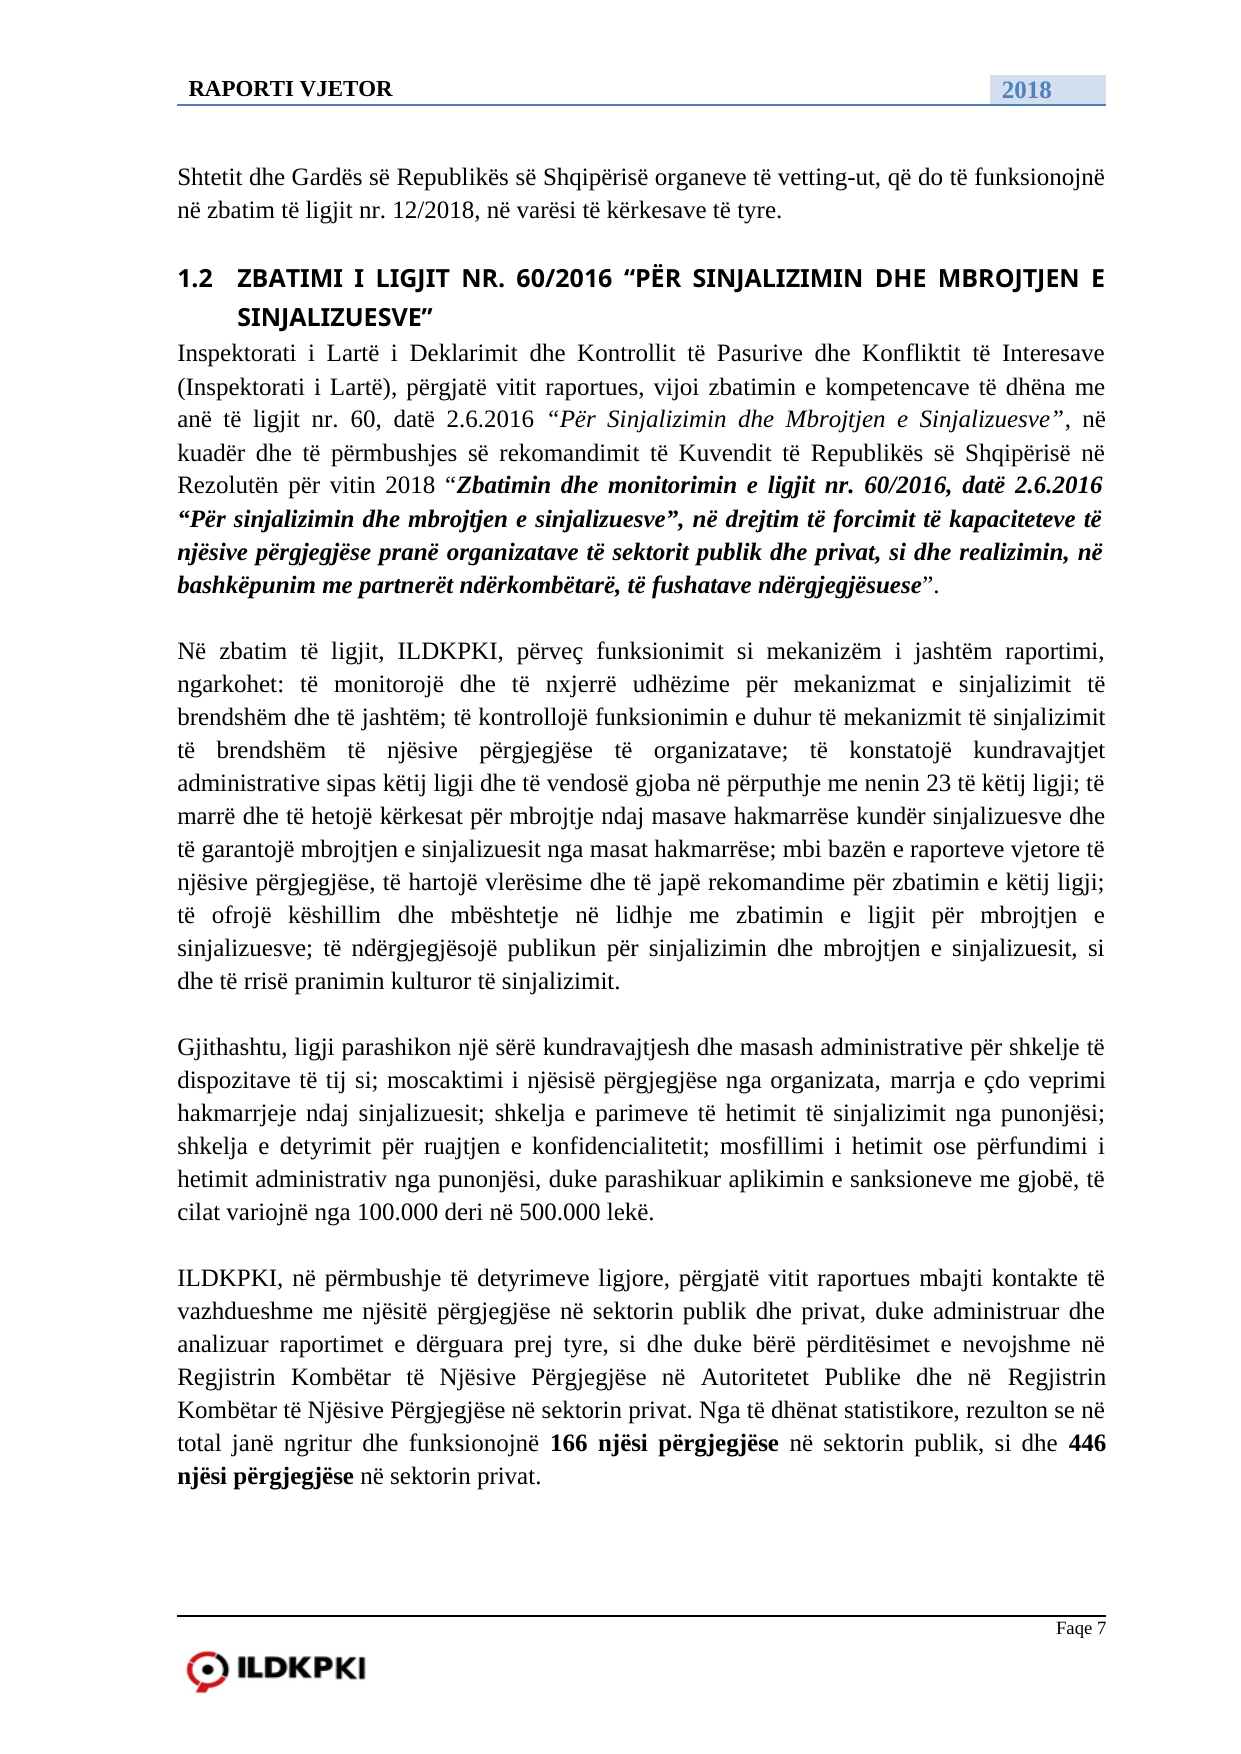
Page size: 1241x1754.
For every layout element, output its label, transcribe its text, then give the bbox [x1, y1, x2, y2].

subtitle Zbatimi i Ligjit nr. 60/2016 “Për sinjalizimin dhe mbrojtjen e sinjalizuesve” [177, 260, 1106, 333]
text Inspektorati i Lartë i Deklarimit dhe Kontrollit të Pasurive dhe Konfliktit të Interesave (Inspektorati i Lartë), përgjatë vitit raportues, vijoi zbatimin e kompetencave të dhëna me anë të ligjit nr. 60, datë 2.6.2016 “Për Sinjalizimin dhe Mbrojtjen e Sinjalizuesve”, në kuadër dhe të përmbushjes së rekomandimit të Kuvendit të Republikës së Shqipërisë në Rezolutën për vitin 2018 “Zbatimin dhe monitorimin e ligjit nr. 60/2016, datë 2.6.2016 “Për sinjalizimin dhe mbrojtjen e sinjalizuesve”, në drejtim të forcimit të kapaciteteve të njësive përgjegjëse pranë organizatave të sektorit publik dhe privat, si dhe realizimin, në bashkëpunim me partnerët ndërkombëtarë, të fushatave ndërgjegjësuese”. [177, 338, 1106, 598]
text Në zbatim të ligjit, ILDKPKI, përveç funksionimit si mekanizëm i jashtëm raportimi, ngarkohet: të monitorojë dhe të nxjerrë udhëzime për mekanizmat e sinjalizimit të brendshëm dhe të jashtëm; të kontrollojë funksionimin e duhur të mekanizmit të sinjalizimit të brendshëm të njësive përgjegjëse të organizatave; të konstatojë kundravajtjet administrative sipas këtij ligji dhe të vendosë gjoba në përputhje me nenin 23 të këtij ligji; të marrë dhe të hetojë kërkesat për mbrojtje ndaj masave hakmarrëse kundër sinjalizuesve dhe të garantojë mbrojtjen e sinjalizuesit nga masat hakmarrëse; mbi bazën e raporteve vjetore të njësive përgjegjëse, të hartojë vlerësime dhe të japë rekomandime për zbatimin e këtij ligji; të ofrojë këshillim dhe mbështetje në lidhje me zbatimin e ligjit për mbrojtjen e sinjalizuesve; të ndërgjegjësojë publikun për sinjalizimin dhe mbrojtjen e sinjalizuesit, si dhe të rrisë pranimin kulturor të sinjalizimit. [177, 636, 1106, 995]
picture [177, 1638, 374, 1698]
text ILDKPKI, në përmbushje të detyrimeve ligjore, përgjatë vitit raportues mbajti kontakte të vazhdueshme me njësitë përgjegjëse në sektorin publik dhe privat, duke administruar dhe analizuar raportimet e dërguara prej tyre, si dhe duke bërë përditësimet e nevojshme në Regjistrin Kombëtar të Njësive Përgjegjëse në Autoritetet Publike dhe në Regjistrin Kombëtar të Njësive Përgjegjëse në sektorin privat. Nga të dhënat statistikore, rezulton se në total janë ngritur dhe funksionojnë 166 njësi përgjegjëse në sektorin publik, si dhe 446 njësi përgjegjëse në sektorin privat. [177, 1263, 1106, 1490]
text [177, 162, 1106, 224]
text Gjithashtu, ligji parashikon një sërë kundravajtjesh dhe masash administrative për shkelje të dispozitave të tij si; moscaktimi i njësisë përgjegjëse nga organizata, marrja e çdo veprimi hakmarrjeje ndaj sinjalizuesit; shkelja e parimeve të hetimit të sinjalizimit nga punonjësi; shkelja e detyrimit për ruajtjen e konfidencialitetit; mosfillimi i hetimit ose përfundimi i hetimit administrativ nga punonjësi, duke parashikuar aplikimin e sanksioneve me gjobë, të cilat variojnë nga 100.000 deri në 500.000 lekë. [177, 1032, 1106, 1226]
